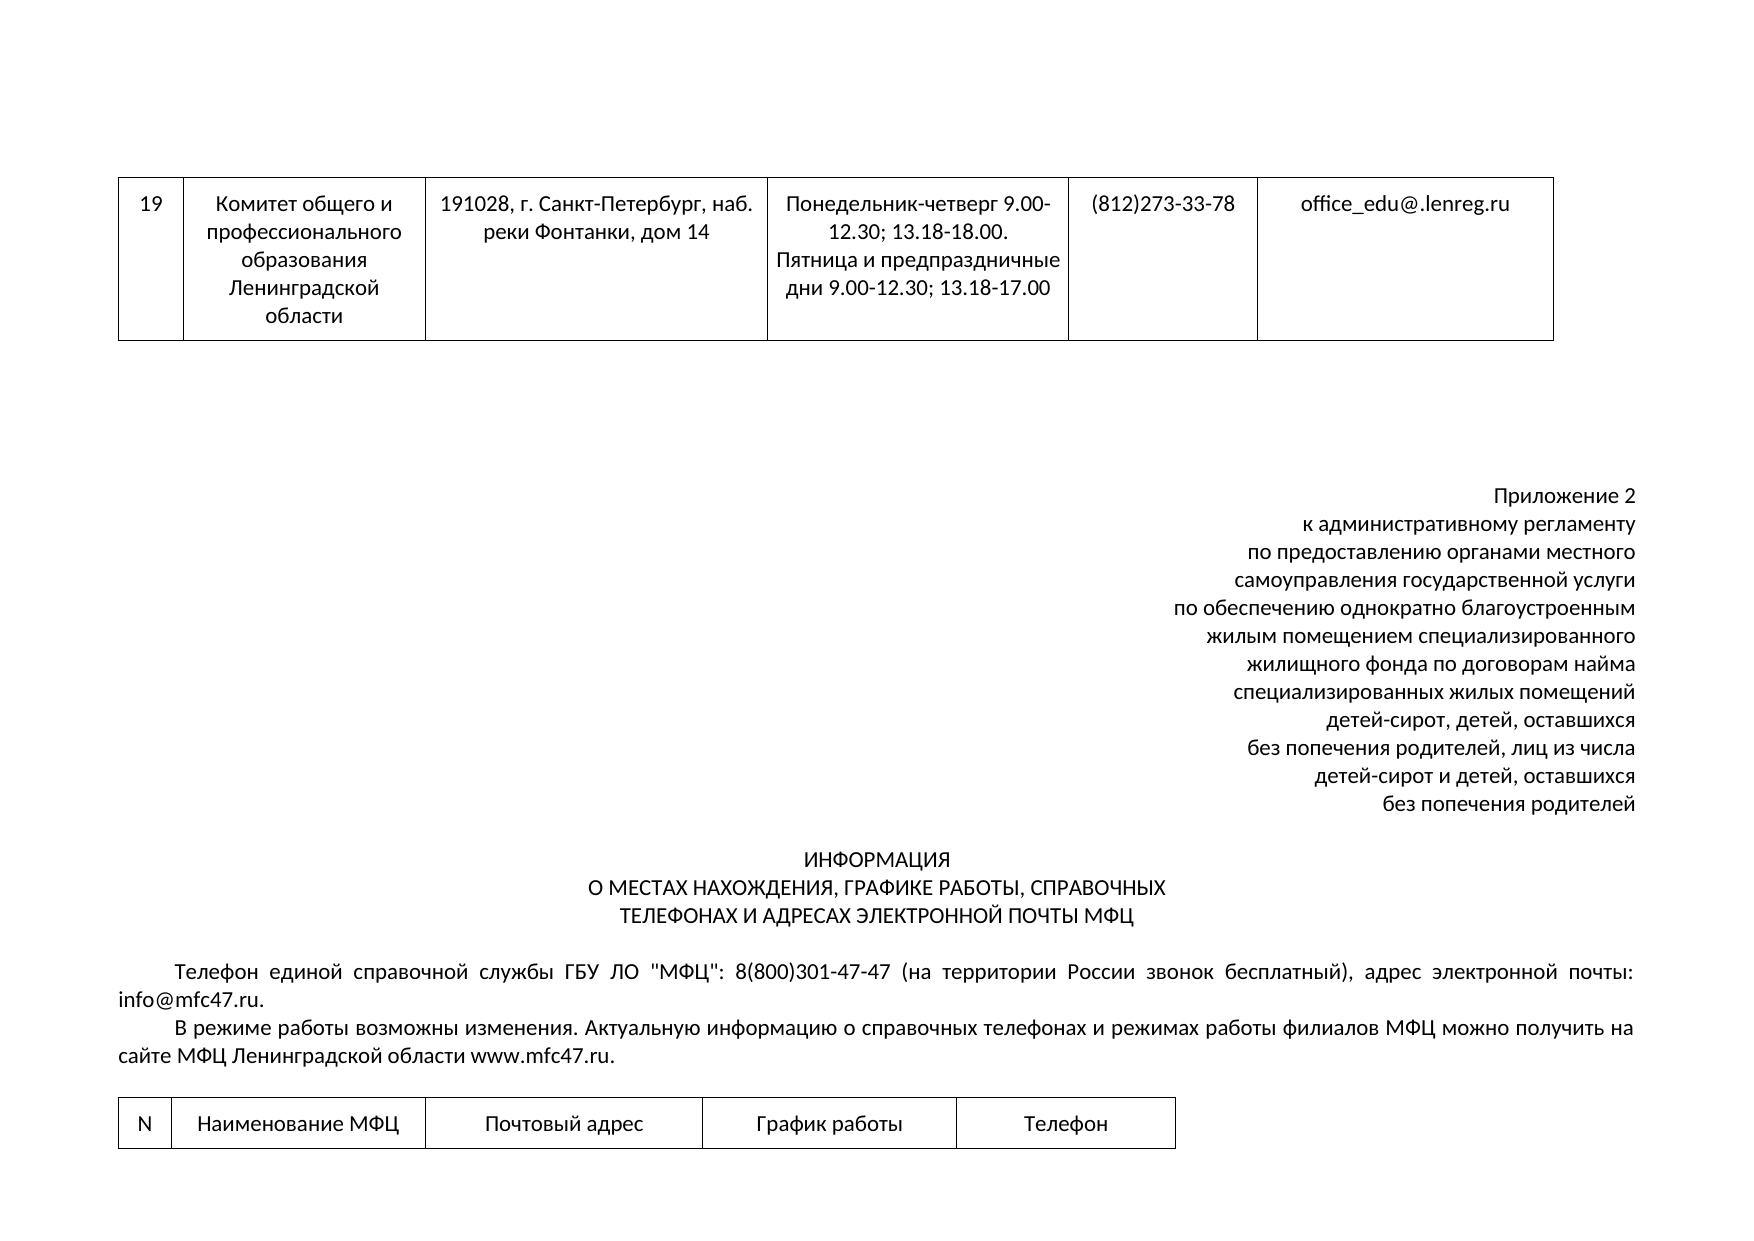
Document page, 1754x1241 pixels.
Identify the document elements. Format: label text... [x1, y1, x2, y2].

table_header График работы [703, 1098, 956, 1147]
text к административному регламенту [118, 509, 1636, 537]
text Телефон единой справочной службы ГБУ ЛО "МФЦ": 8(800)301-47-47 (на территории России звонок бесплатный), адрес электронной почты: info@mfc47.ru. [118, 957, 1636, 1013]
table_cell office_edu@.lenreg.ru [1258, 178, 1553, 339]
table_header Почтовый адрес [426, 1098, 702, 1147]
table_cell Понедельник-четверг 9.00-12.30; 13.18-18.00. Пятница и предпраздничные дни 9.00-12.30; 13.18-17.00 [768, 178, 1068, 339]
text жилым помещением специализированного [118, 621, 1636, 649]
table_header N п/п [119, 1098, 171, 1147]
table_cell 191028, г. Санкт-Петербург, наб. реки Фонтанки, дом 14 [426, 178, 767, 339]
text ТЕЛЕФОНАХ И АДРЕСАХ ЭЛЕКТРОННОЙ ПОЧТЫ МФЦ [118, 901, 1636, 929]
table_cell (812)273-33-78 [1069, 178, 1257, 339]
text самоуправления государственной услуги [118, 565, 1636, 593]
text О МЕСТАХ НАХОЖДЕНИЯ, ГРАФИКЕ РАБОТЫ, СПРАВОЧНЫХ [118, 873, 1636, 901]
table_header Наименование МФЦ [172, 1098, 425, 1147]
text по обеспечению однократно благоустроенным [118, 593, 1636, 621]
table_cell 19 [119, 178, 183, 339]
text ИНФОРМАЦИЯ [118, 845, 1636, 873]
text жилищного фонда по договорам найма [118, 649, 1636, 677]
text детей-сирот и детей, оставшихся [118, 761, 1636, 789]
text Приложение 2 [118, 481, 1636, 509]
text специализированных жилых помещений [118, 677, 1636, 705]
text без попечения родителей [118, 789, 1636, 817]
text без попечения родителей, лиц из числа [118, 733, 1636, 761]
text В режиме работы возможны изменения. Актуальную информацию о справочных телефонах и режимах работы филиалов МФЦ можно получить на сайте МФЦ Ленинградской области www.mfc47.ru. [118, 1013, 1636, 1069]
text по предоставлению органами местного [118, 537, 1636, 565]
table_cell Комитет общего и профессионального образования Ленинградской области [184, 178, 425, 339]
text детей-сирот, детей, оставшихся [118, 705, 1636, 733]
table_header Телефон [957, 1098, 1175, 1147]
